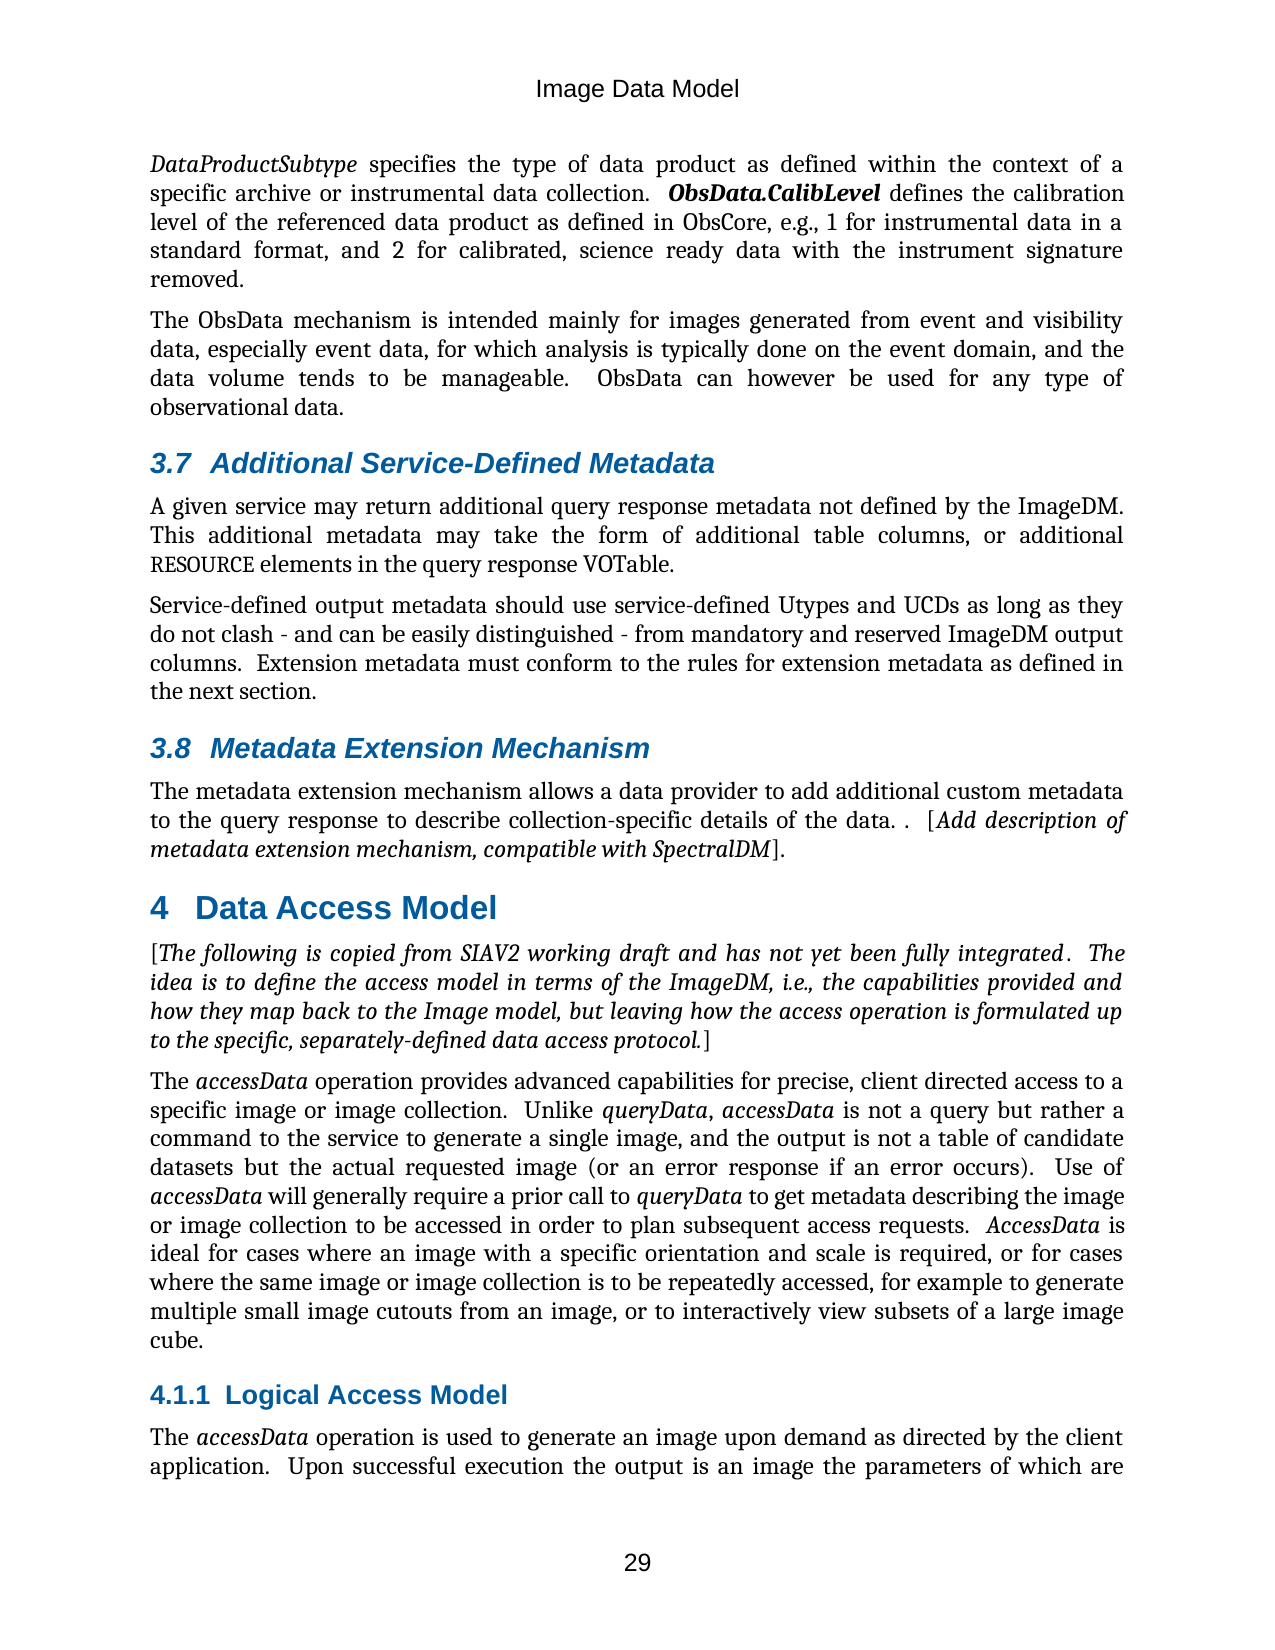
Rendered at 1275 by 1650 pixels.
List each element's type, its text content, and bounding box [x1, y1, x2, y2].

text Service-defined output metadata should use service-defined Utypes and UCDs as long as they do not clash - and can be easily distinguished - from mandatory and reserved ImageDM output columns. Extension metadata must conform to the rules for extension metadata as defined in the next section. [150, 591, 1125, 706]
text The metadata extension mechanism allows a data provider to add additional custom metadata to the query response to describe collection-specific details of the data. . [Add description of metadata extension mechanism, compatible with SpectralDM]. [150, 777, 1125, 863]
subtitle Additional Service-Defined Metadata [150, 446, 1125, 480]
text The ObsData mechanism is intended mainly for images generated from event and visibility data, especially event data, for which analysis is typically done on the event domain, and the data volume tends to be manageable. ObsData can however be used for any type of observational data. [150, 306, 1125, 421]
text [150, 1423, 1125, 1481]
text [The following is copied from SIAV2 working draft and has not yet been fully integrated. The idea is to define the access model in terms of the ImageDM, i.e., the capabilities provided and how they map back to the Image model, but leaving how the access operation is formulated up to the specific, separately-defined data access protocol.] [150, 939, 1125, 1054]
subtitle Metadata Extension Mechanism [150, 731, 1125, 764]
text A given service may return additional query response metadata not defined by the ImageDM. This additional metadata may take the form of additional table columns, or additional RESOURCE elements in the query response VOTable. [150, 492, 1125, 578]
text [150, 150, 1125, 294]
text The accessData operation provides advanced capabilities for precise, client directed access to a specific image or image collection. Unlike queryData, accessData is not a query but rather a command to the service to generate a single image, and the output is not a table of candidate datasets but the actual requested image (or an error response if an error occurs). Use of accessData will generally require a prior call to queryData to get metadata describing the image or image collection to be accessed in order to plan subsequent access requests. AccessData is ideal for cases where an image with a specific orientation and scale is required, or for cases where the same image or image collection is to be repeatedly accessed, for example to generate multiple small image cutouts from an image, or to interactively view subsets of a large image cube. [150, 1067, 1125, 1354]
subtitle Logical Access Model [150, 1379, 1125, 1411]
subtitle Data Access Model [150, 888, 1125, 927]
